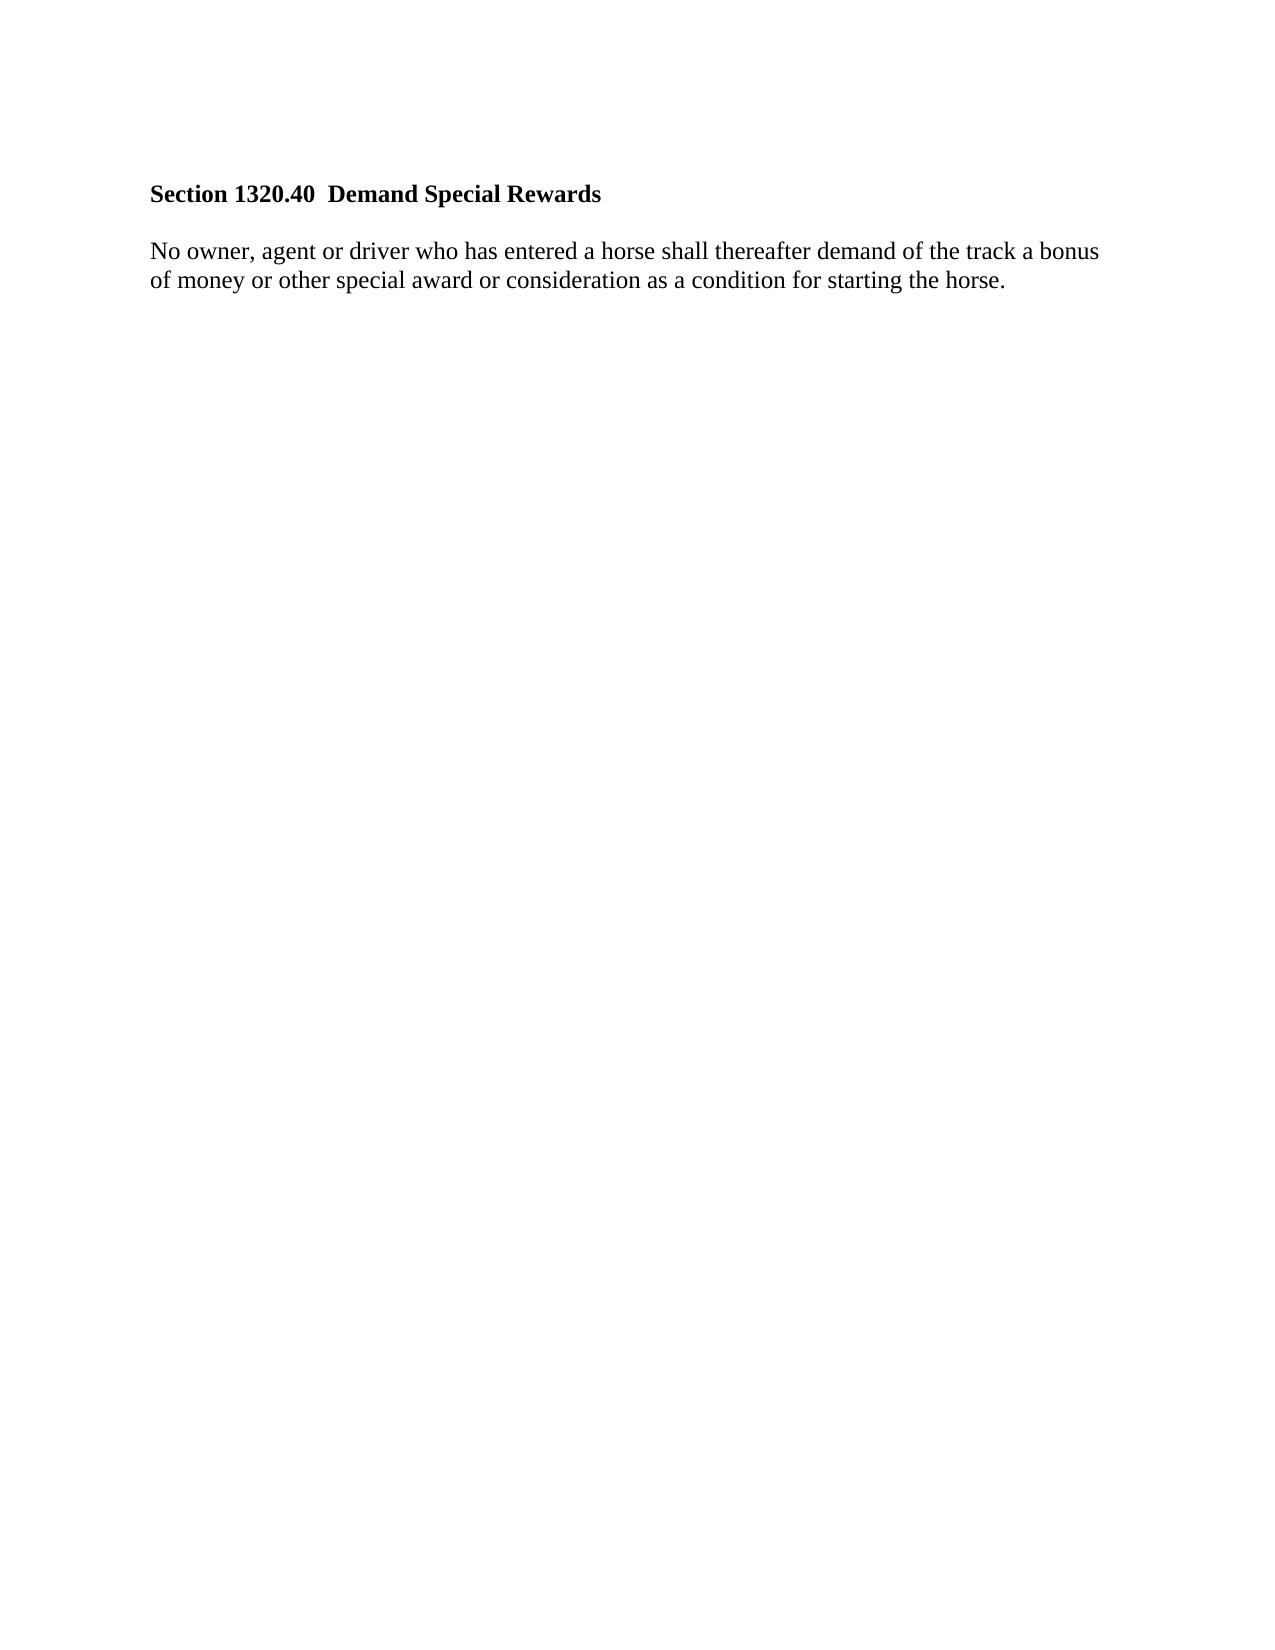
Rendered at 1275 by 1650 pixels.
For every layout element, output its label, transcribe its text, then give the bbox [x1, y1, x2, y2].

text No owner, agent or driver who has entered a horse shall thereafter demand of the track a bonus of money or other special award or consideration as a condition for starting the horse. [150, 236, 1125, 294]
text Section 1320.40 Demand Special Rewards [150, 179, 1125, 207]
